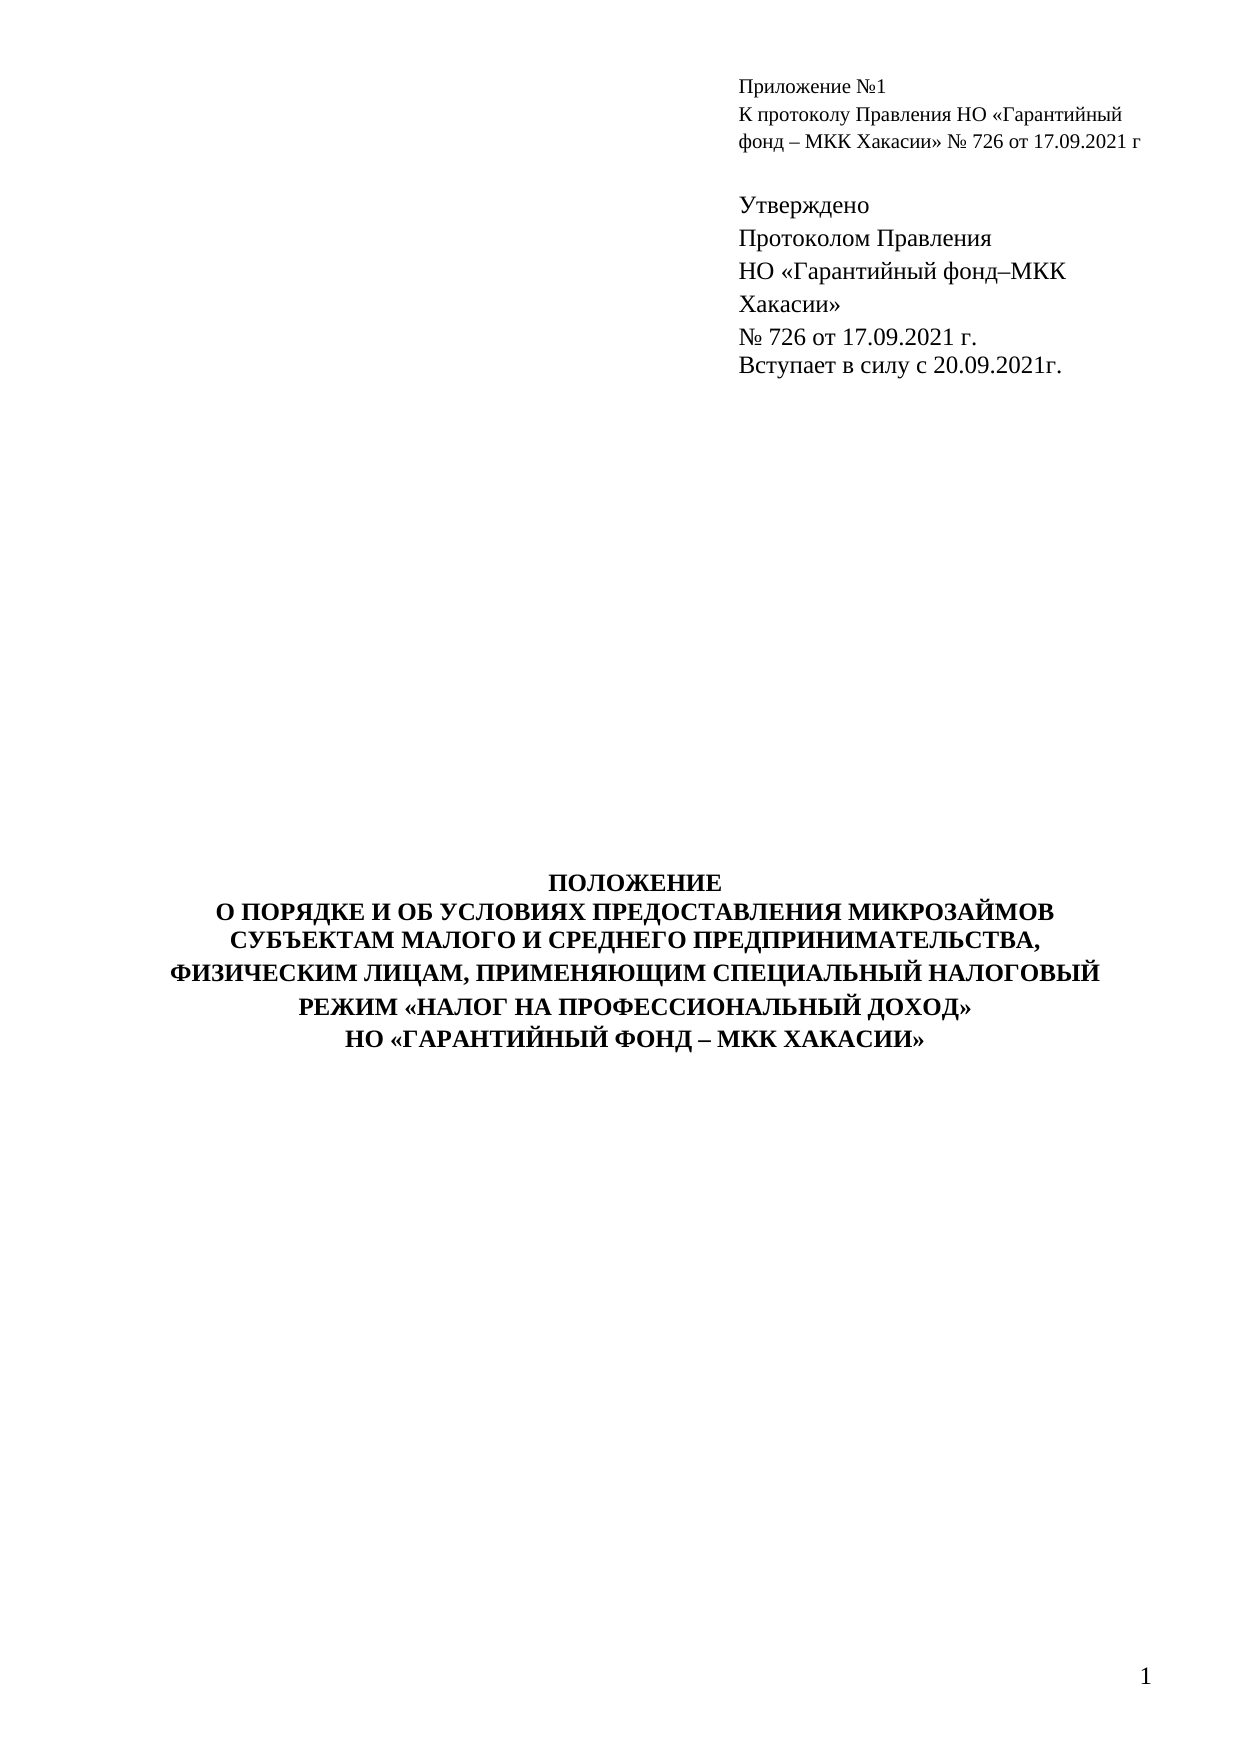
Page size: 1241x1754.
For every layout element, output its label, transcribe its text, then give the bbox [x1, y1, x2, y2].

text Вступает в силу с 20.09.2021г. [738, 351, 1152, 379]
subtitle СУБЪЕКТАМ МАЛОГО И СРЕДНЕГО ПРЕДПРИНИМАТЕЛЬСТВА, [118, 926, 1152, 954]
subtitle ФИЗИЧЕСКИМ ЛИЦАМ, ПРИМЕНЯЮЩИМ СПЕЦИАЛЬНЫЙ НАЛОГОВЫЙ РЕЖИМ «НАЛОГ НА ПРОФЕССИОНАЛЬНЫЙ ДОХОД» [118, 958, 1152, 1020]
text Протоколом Правления [738, 223, 1152, 251]
text Приложение №1 [738, 74, 1152, 98]
text К протоколу Правления НО «Гарантийный фонд – МКК Хакасии» № 726 от 17.09.2021 г [738, 101, 1152, 153]
text НО «Гарантийный фонд–МКК Хакасии» [738, 256, 1152, 317]
title О ПОРЯДКЕ И ОБ УСЛОВИЯХ ПРЕДОСТАВЛЕНИЯ МИКРОЗАЙМОВ [118, 897, 1152, 926]
text № 726 от 17.09.2021 г. [738, 322, 1152, 351]
text Утверждено [738, 190, 1152, 218]
subtitle НО «ГАРАНТИЙНЫЙ ФОНД – МКК ХАКАСИИ» [118, 1024, 1152, 1053]
title ПОЛОЖЕНИЕ [118, 868, 1152, 897]
